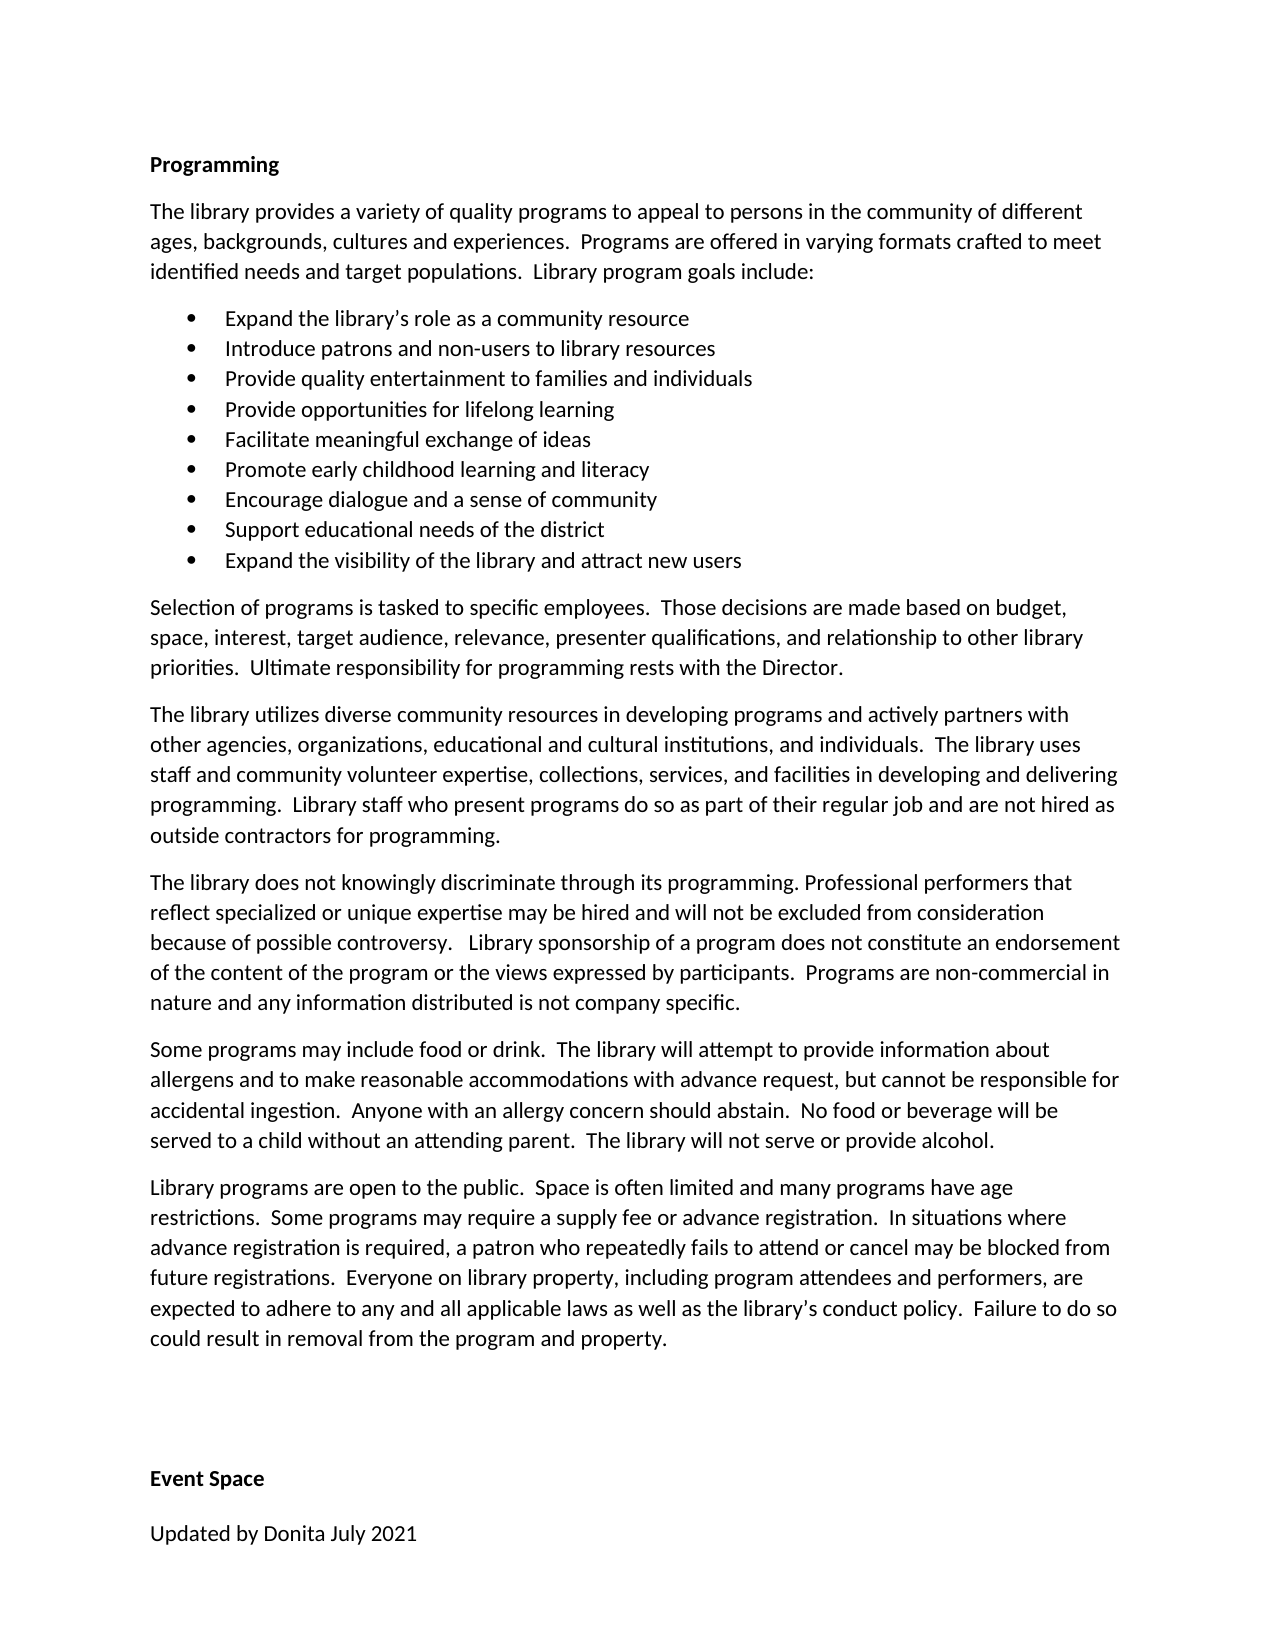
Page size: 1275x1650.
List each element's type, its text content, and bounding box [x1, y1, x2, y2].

text Selection of programs is tasked to specific employees. Those decisions are made based on budget, space, interest, target audience, relevance, presenter qualifications, and relationship to other library priorities. Ultimate responsibility for programming rests with the Director. [150, 593, 1125, 681]
list Facilitate meaningful exchange of ideas [187, 425, 1125, 453]
text Event Space [150, 1464, 1125, 1493]
list Provide quality entertainment to families and individuals [187, 364, 1125, 393]
text The library utilizes diverse community resources in developing programs and actively partners with other agencies, organizations, educational and cultural institutions, and individuals. The library uses staff and community volunteer expertise, collections, services, and facilities in developing and delivering programming. Library staff who present programs do so as part of their regular job and are not hired as outside contractors for programming. [150, 700, 1125, 849]
text The library provides a variety of quality programs to appeal to persons in the community of different ages, backgrounds, cultures and experiences. Programs are offered in varying formats crafted to meet identified needs and target populations. Library program goals include: [150, 197, 1125, 285]
list Introduce patrons and non-users to library resources [187, 334, 1125, 362]
list Expand the library’s role as a community resource [187, 304, 1125, 332]
list Support educational needs of the district [187, 516, 1125, 544]
text Some programs may include food or drink. The library will attempt to provide information about allergens and to make reasonable accommodations with advance request, but cannot be responsible for accidental ingestion. Anyone with an allergy concern should abstain. No food or beverage will be served to a child without an attending parent. The library will not serve or provide alcohol. [150, 1035, 1125, 1154]
text Programming [150, 150, 1125, 178]
list Provide opportunities for lifelong learning [187, 395, 1125, 423]
text Library programs are open to the public. Space is often limited and many programs have age restrictions. Some programs may require a supply fee or advance registration. In situations where advance registration is required, a patron who repeatedly fails to attend or cancel may be blocked from future registrations. Everyone on library property, including program attendees and performers, are expected to adhere to any and all applicable laws as well as the library’s conduct policy. Failure to do so could result in removal from the program and property. [150, 1173, 1125, 1352]
list Promote early childhood learning and literacy [187, 455, 1125, 483]
list Encourage dialogue and a sense of community [187, 485, 1125, 513]
text The library does not knowingly discriminate through its programming. Professional performers that reflect specialized or unique expertise may be hired and will not be excluded from consideration because of possible controversy. Library sponsorship of a program does not constitute an endorsement of the content of the program or the views expressed by participants. Programs are non-commercial in nature and any information distributed is not company specific. [150, 868, 1125, 1017]
list Expand the visibility of the library and attract new users [187, 546, 1125, 574]
